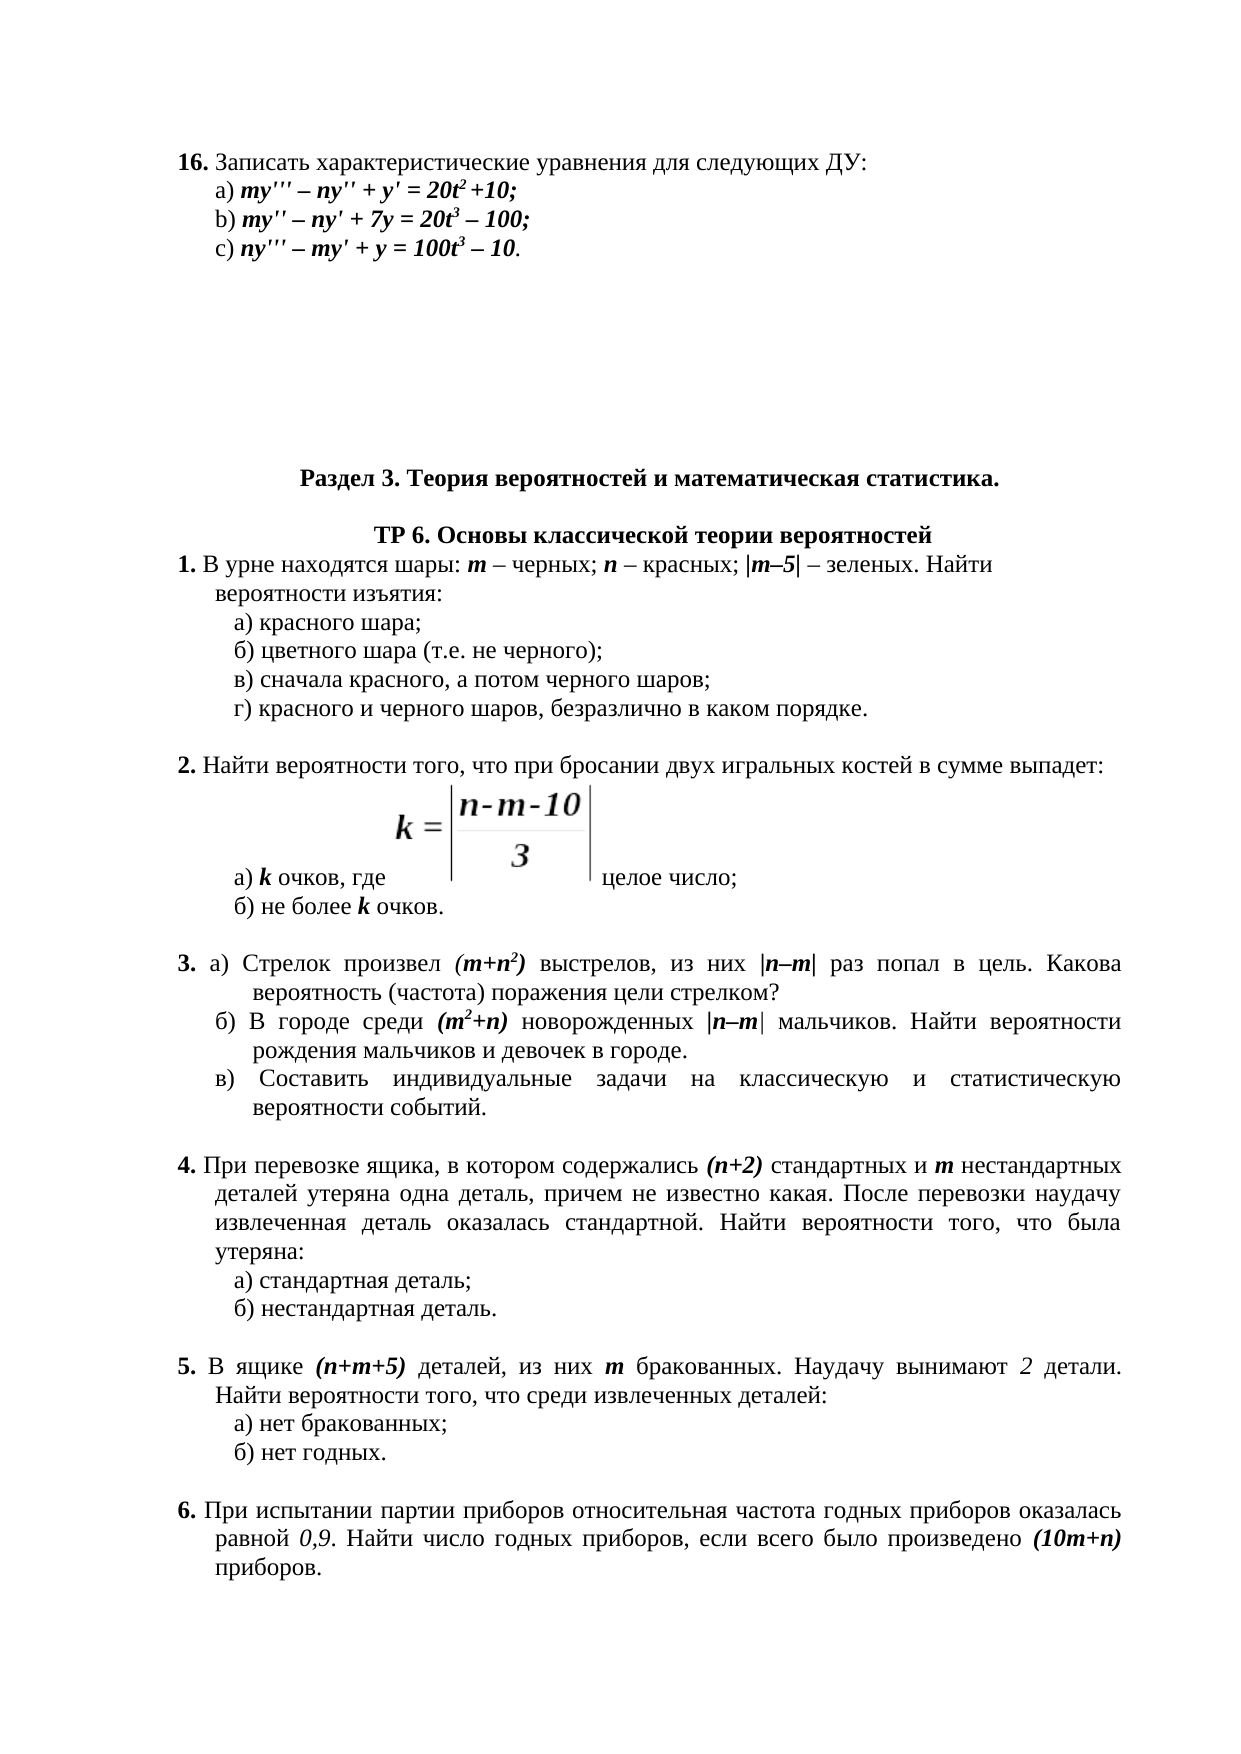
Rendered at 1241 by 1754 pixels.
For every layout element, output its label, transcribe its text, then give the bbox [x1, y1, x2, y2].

text b) my'' – ny' + 7y = 20t3 – 100; [177, 204, 1122, 233]
text б) нестандартная деталь. [233, 1293, 1122, 1322]
text ТР 6. Основы классической теории вероятностей [177, 521, 1122, 549]
text Раздел 3. Теория вероятностей и математическая статистика. [177, 463, 1122, 492]
text 5. В ящике (n+m+5) деталей, из них m бракованных. Наудачу вынимают 2 детали. Найти вероятности того, что среди извлеченных деталей: [177, 1351, 1122, 1408]
text 16. Записать характеристические уравнения для следующих ДУ: [177, 147, 1122, 176]
text а) красного шара; [233, 607, 1122, 636]
text 3. а) Стрелок произвел (m+n2) выстрелов, из них |n–m| раз попал в цель. Какова вероятность (частота) поражения цели стрелком? [177, 948, 1122, 1006]
text 4. При перевозке ящика, в котором содержались (n+2) стандартных и m нестандартных деталей утеряна одна деталь, причем не известно какая. После перевозки наудачу извлеченная деталь оказалась стандартной. Найти вероятности того, что была утеряна: [177, 1150, 1122, 1265]
text в) Составить индивидуальные задачи на классическую и статистическую вероятности событий. [215, 1063, 1122, 1121]
text а) k очков, где целое число; [233, 779, 1122, 891]
text а) my''' – ny'' + y' = 20t2 +10; [177, 176, 1122, 204]
text c) ny''' – my' + y = 100t3 – 10. [177, 233, 1122, 262]
text б) нет годных. [233, 1437, 1122, 1466]
text 1. В урне находятся шары: m – черных; n – красных; |m–5| – зеленых. Найти вероятности изъятия: [177, 549, 1122, 607]
text а) стандартная деталь; [233, 1265, 1122, 1293]
text 2. Найти вероятности того, что при бросании двух игральных костей в сумме выпадет: [177, 751, 1122, 779]
text в) сначала красного, а потом черного шаров; [233, 664, 1122, 693]
text г) красного и черного шаров, безразлично в каком порядке. [233, 693, 1122, 722]
text б) не более k очков. [233, 891, 1122, 920]
text б) В городе среди (m2+n) новорожденных |n–m| мальчиков. Найти вероятности рождения мальчиков и девочек в городе. [215, 1006, 1122, 1063]
text б) цветного шара (т.е. не черного); [233, 636, 1122, 664]
text 6. При испытании партии приборов относительная частота годных приборов оказалась равной 0,9. Найти число годных приборов, если всего было произведено (10m+n) приборов. [177, 1495, 1122, 1581]
text а) нет бракованных; [233, 1408, 1122, 1437]
